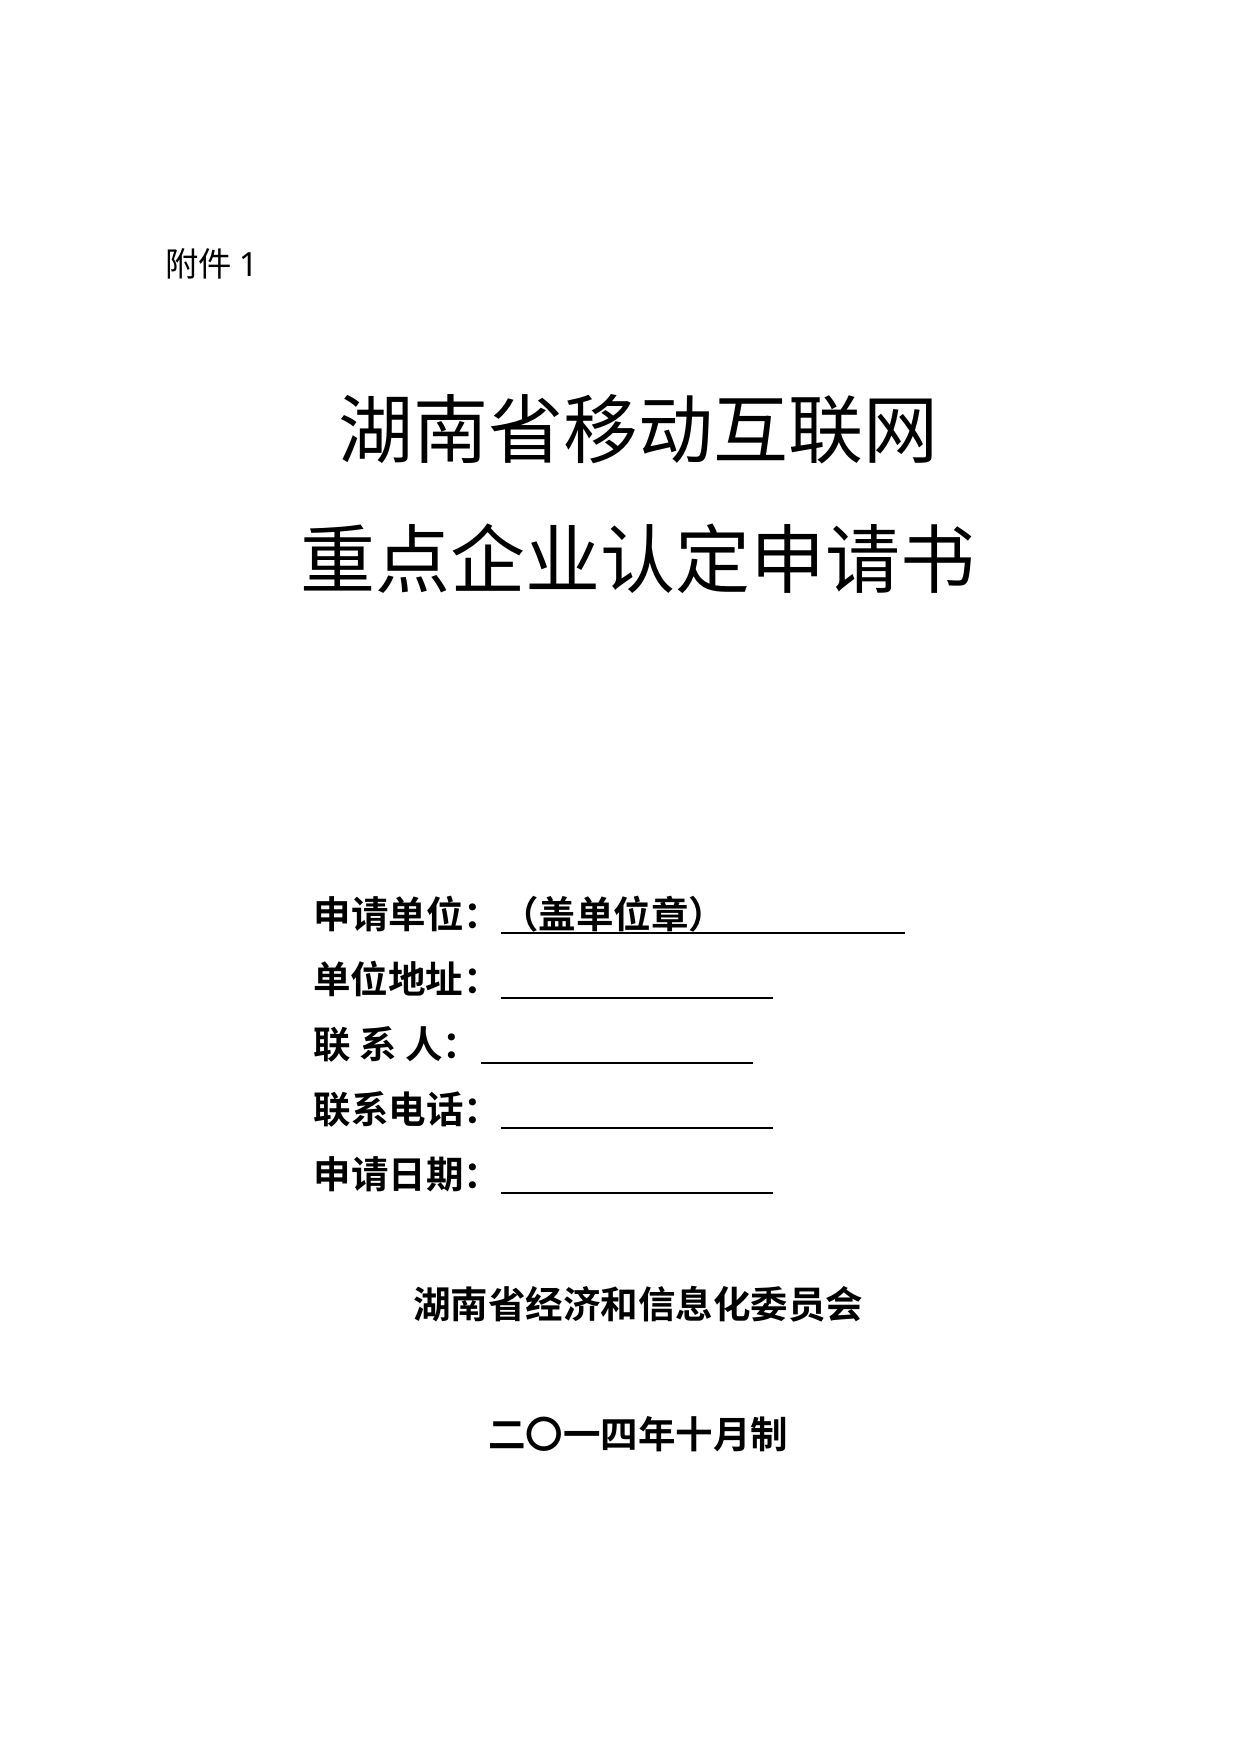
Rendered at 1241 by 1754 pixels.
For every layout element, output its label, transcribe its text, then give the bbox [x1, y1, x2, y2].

text 联系电话： [165, 1075, 1110, 1140]
text 二〇一四年十月制 [165, 1400, 1110, 1465]
text 联 系 人： [165, 1010, 1110, 1075]
text 湖南省移动互联网 [165, 360, 1110, 490]
text 申请日期： [165, 1140, 1110, 1205]
text 湖南省经济和信息化委员会 [165, 1270, 1110, 1335]
text 附件1 [165, 230, 1110, 295]
text 单位地址： [165, 945, 1110, 1010]
text 申请单位：（盖单位章） [165, 880, 1110, 945]
text 重点企业认定申请书 [165, 490, 1110, 620]
